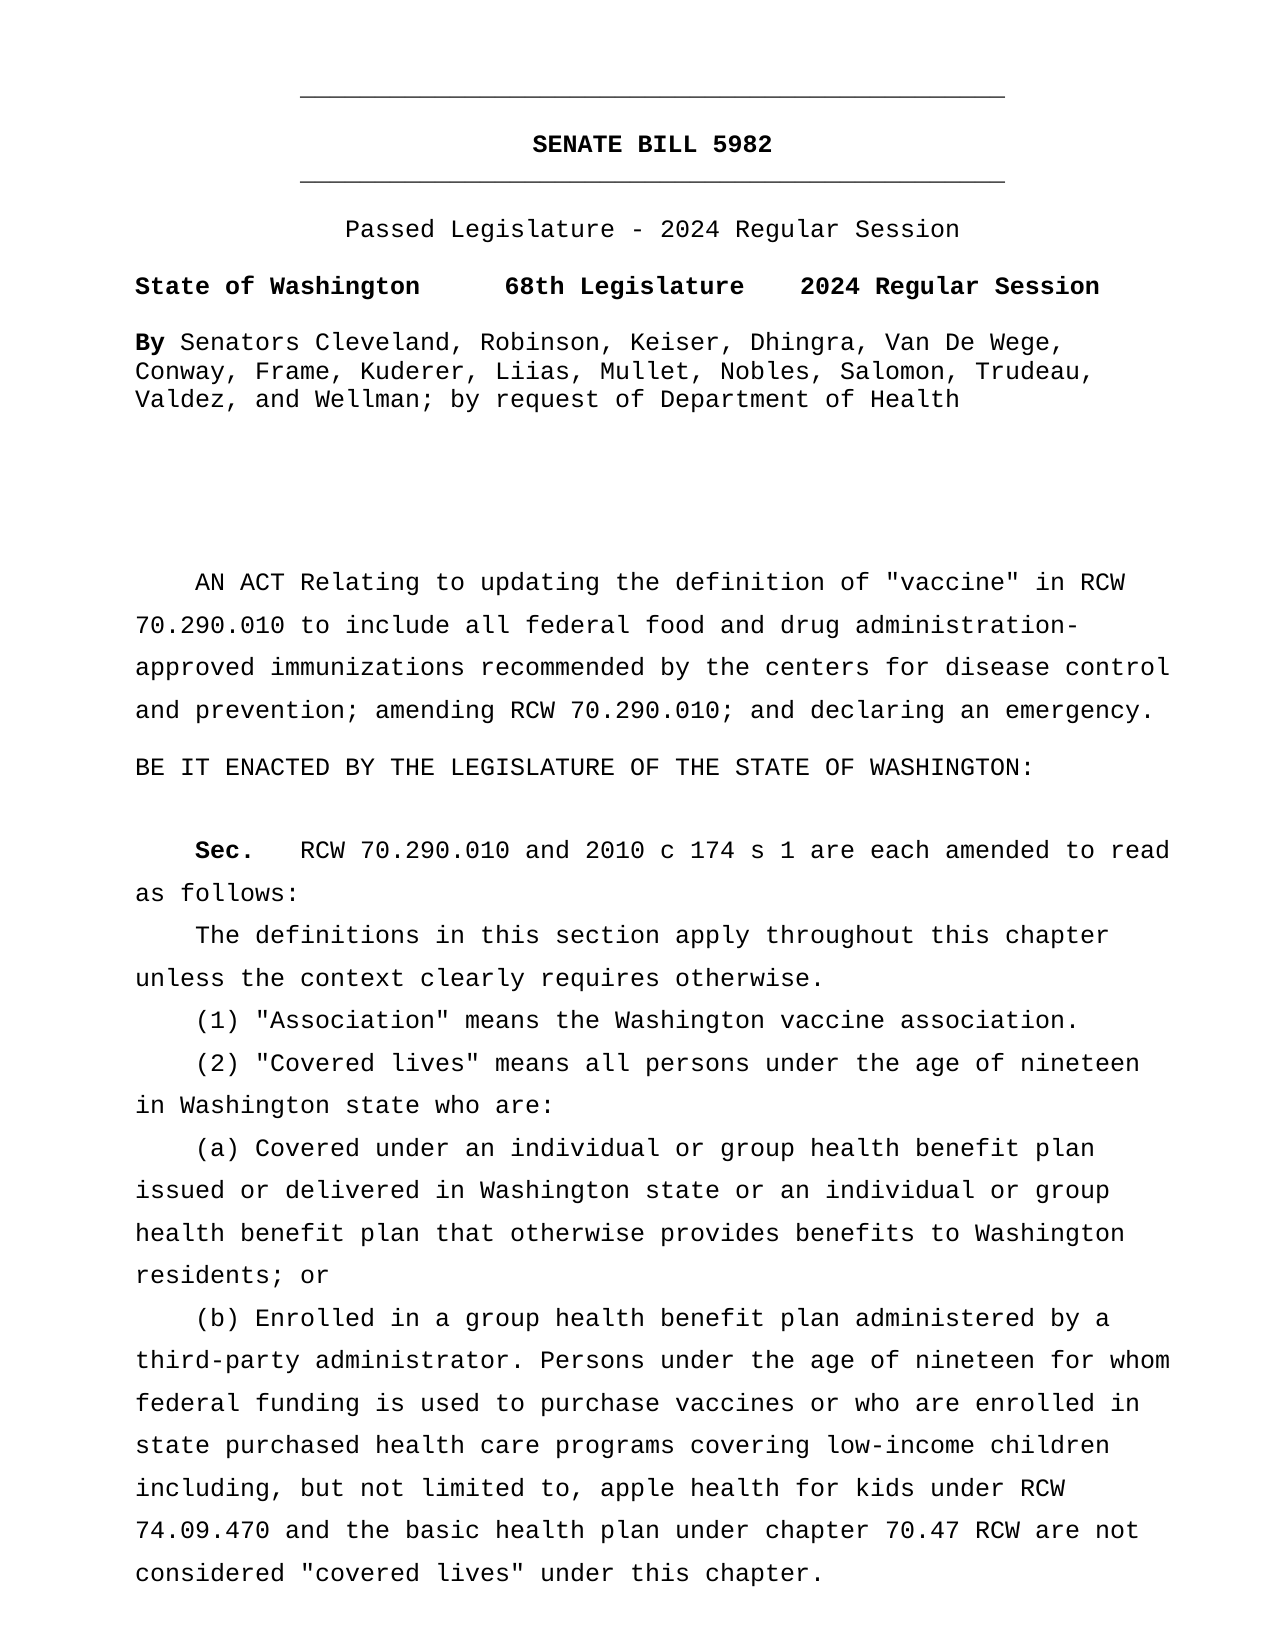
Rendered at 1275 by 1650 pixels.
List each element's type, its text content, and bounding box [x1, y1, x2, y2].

text _______________________________________________ [135, 160, 1170, 188]
text (2) "Covered lives" means all persons under the age of nineteen in Washington state who are: [135, 1037, 1170, 1122]
text By Senators Cleveland, Robinson, Keiser, Dhingra, Van De Wege, Conway, Frame, Kuderer, Liias, Mullet, Nobles, Salomon, Trudeau, Valdez, and Wellman; by request of Department of Health [135, 330, 1170, 415]
text The definitions in this section apply throughout this chapter unless the context clearly requires otherwise. [135, 910, 1170, 995]
text _______________________________________________ [135, 75, 1170, 103]
text (a) Covered under an individual or group health benefit plan issued or delivered in Washington state or an individual or group health benefit plan that otherwise provides benefits to Washington residents; or [135, 1122, 1170, 1292]
text State of Washington 68th Legislature 2024 Regular Session [135, 273, 1170, 302]
text (1) "Association" means the Washington vaccine association. [135, 995, 1170, 1037]
text Passed Legislature - 2024 Regular Session [135, 217, 1170, 245]
text AN ACT Relating to updating the definition of "vaccine" in RCW 70.290.010 to include all federal food and drug administration-approved immunizations recommended by the centers for disease control and prevention; amending RCW 70.290.010; and declaring an emergency. [135, 557, 1170, 727]
text BE IT ENACTED BY THE LEGISLATURE OF THE STATE OF WASHINGTON: [135, 755, 1170, 783]
text (b) Enrolled in a group health benefit plan administered by a third-party administrator. Persons under the age of nineteen for whom federal funding is used to purchase vaccines or who are enrolled in state purchased health care programs covering low-income children including, but not limited to, apple health for kids under RCW 74.09.470 and the basic health plan under chapter 70.47 RCW are not considered "covered lives" under this chapter. [135, 1292, 1170, 1590]
text Sec. RCW 70.290.010 and 2010 c 174 s 1 are each amended to read as follows: [135, 825, 1170, 910]
text SENATE BILL 5982 [135, 132, 1170, 160]
